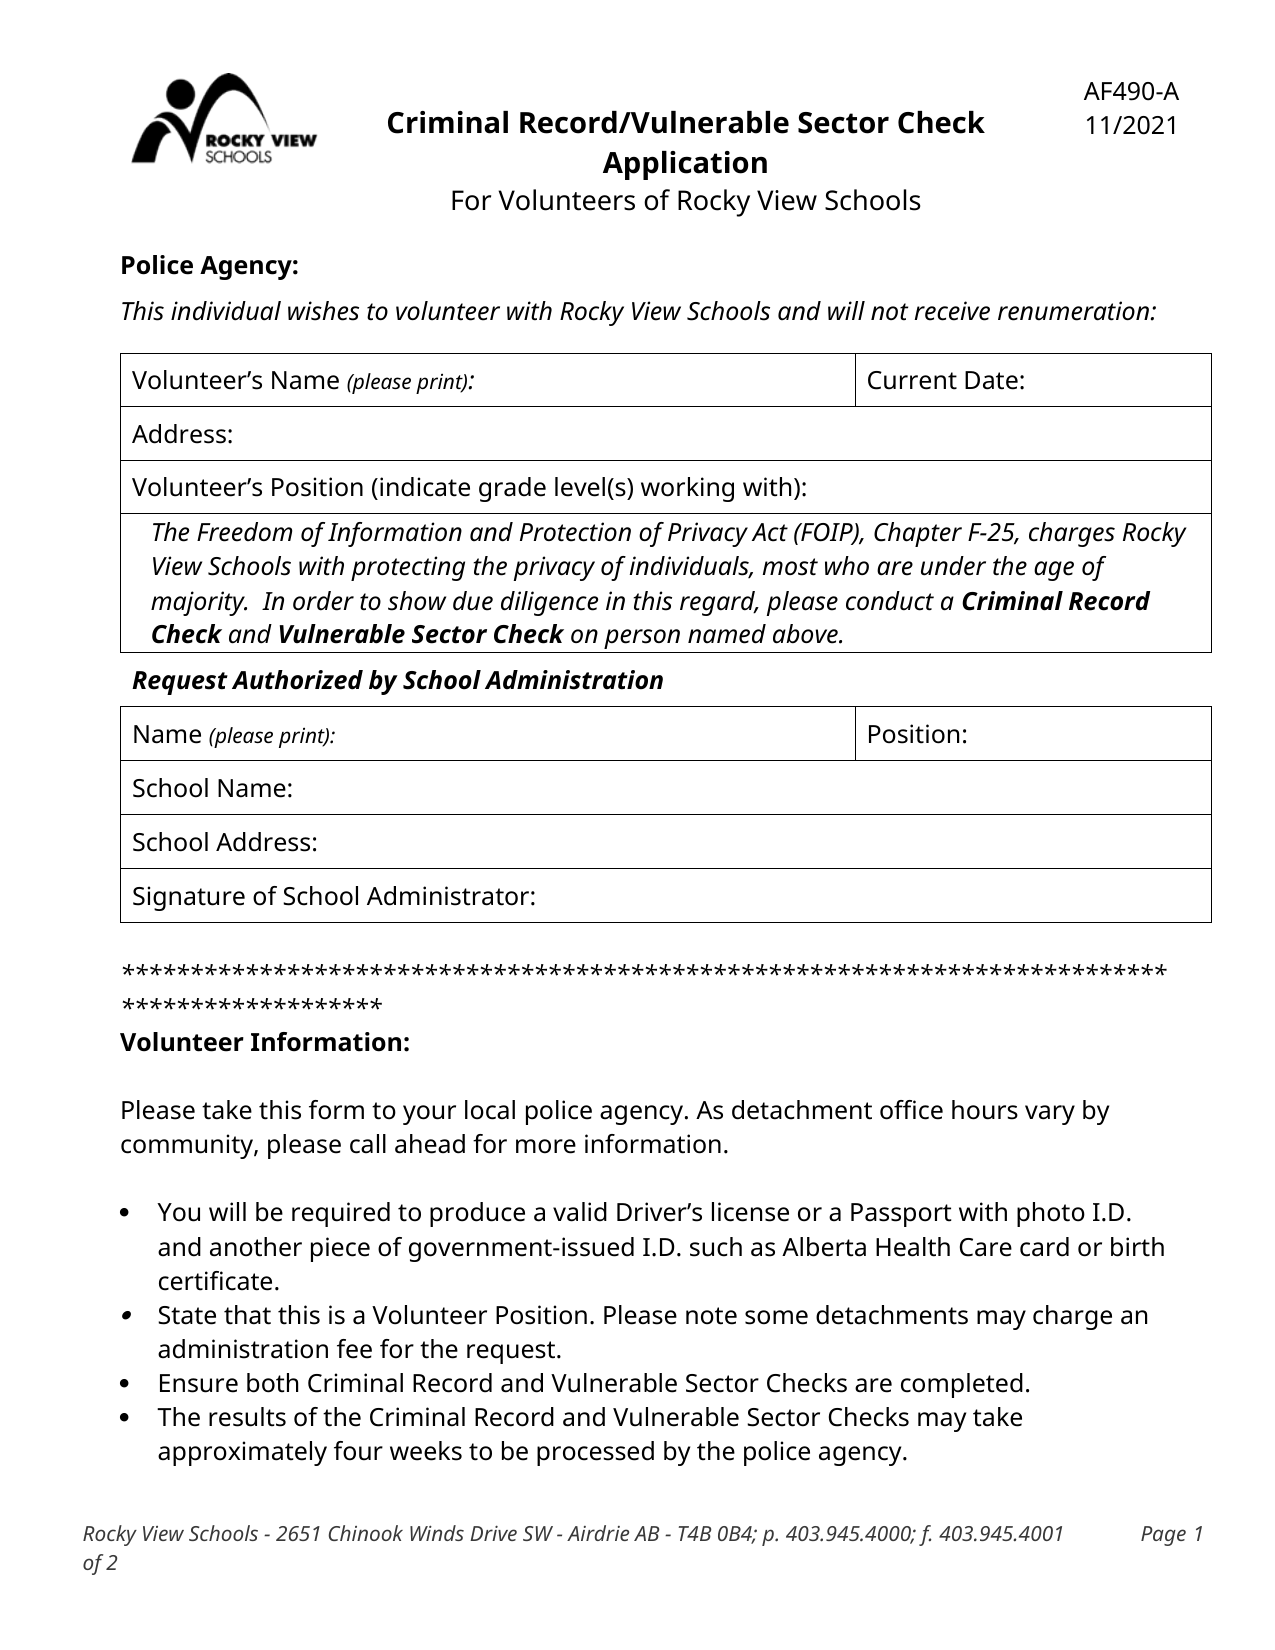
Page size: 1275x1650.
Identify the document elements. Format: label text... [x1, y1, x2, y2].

table_cell Request Authorized by School Administration [121, 653, 1211, 706]
table_cell The Freedom of Information and Protection of Privacy Act (FOIP), Chapter F-25, charges Rocky View Schools with protecting the privacy of individuals, most who are under the age of majority. In order to show due diligence in this regard, please conduct a Criminal Record Check and Vulnerable Sector Check on person named above. [121, 514, 1211, 652]
text *********************************************************************************************** [120, 957, 1181, 1025]
text Police Agency: [120, 247, 1181, 281]
table_cell Signature of School Administrator: [121, 869, 1211, 922]
list Ensure both Criminal Record and Vulnerable Sector Checks are completed. [120, 1365, 1181, 1399]
table_header Volunteer’s Name (please print): [121, 354, 855, 406]
table_cell Name (please print): [121, 707, 855, 760]
table_cell School Address: [121, 815, 1211, 868]
text Volunteer Information: [120, 1025, 1181, 1059]
table_cell Position: [856, 707, 1211, 760]
table_header Current Date: [856, 354, 1211, 406]
table_cell School Name: [121, 761, 1211, 814]
list The results of the Criminal Record and Vulnerable Sector Checks may take approximately four weeks to be processed by the police agency. [120, 1399, 1181, 1468]
picture [131, 73, 318, 164]
list State that this is a Volunteer Position. Please note some detachments may charge an administration fee for the request. [120, 1297, 1181, 1365]
text Please take this form to your local police agency. As detachment office hours vary by community, please call ahead for more information. [120, 1093, 1181, 1161]
list You will be required to produce a valid Driver’s license or a Passport with photo I.D. and another piece of government-issued I.D. such as Alberta Health Care card or birth certificate. [120, 1195, 1181, 1297]
table_cell Volunteer’s Position (indicate grade level(s) working with): [121, 461, 1211, 513]
table_cell Address: [121, 407, 1211, 459]
text This individual wishes to volunteer with Rocky View Schools and will not receive renumeration: [120, 294, 1181, 328]
